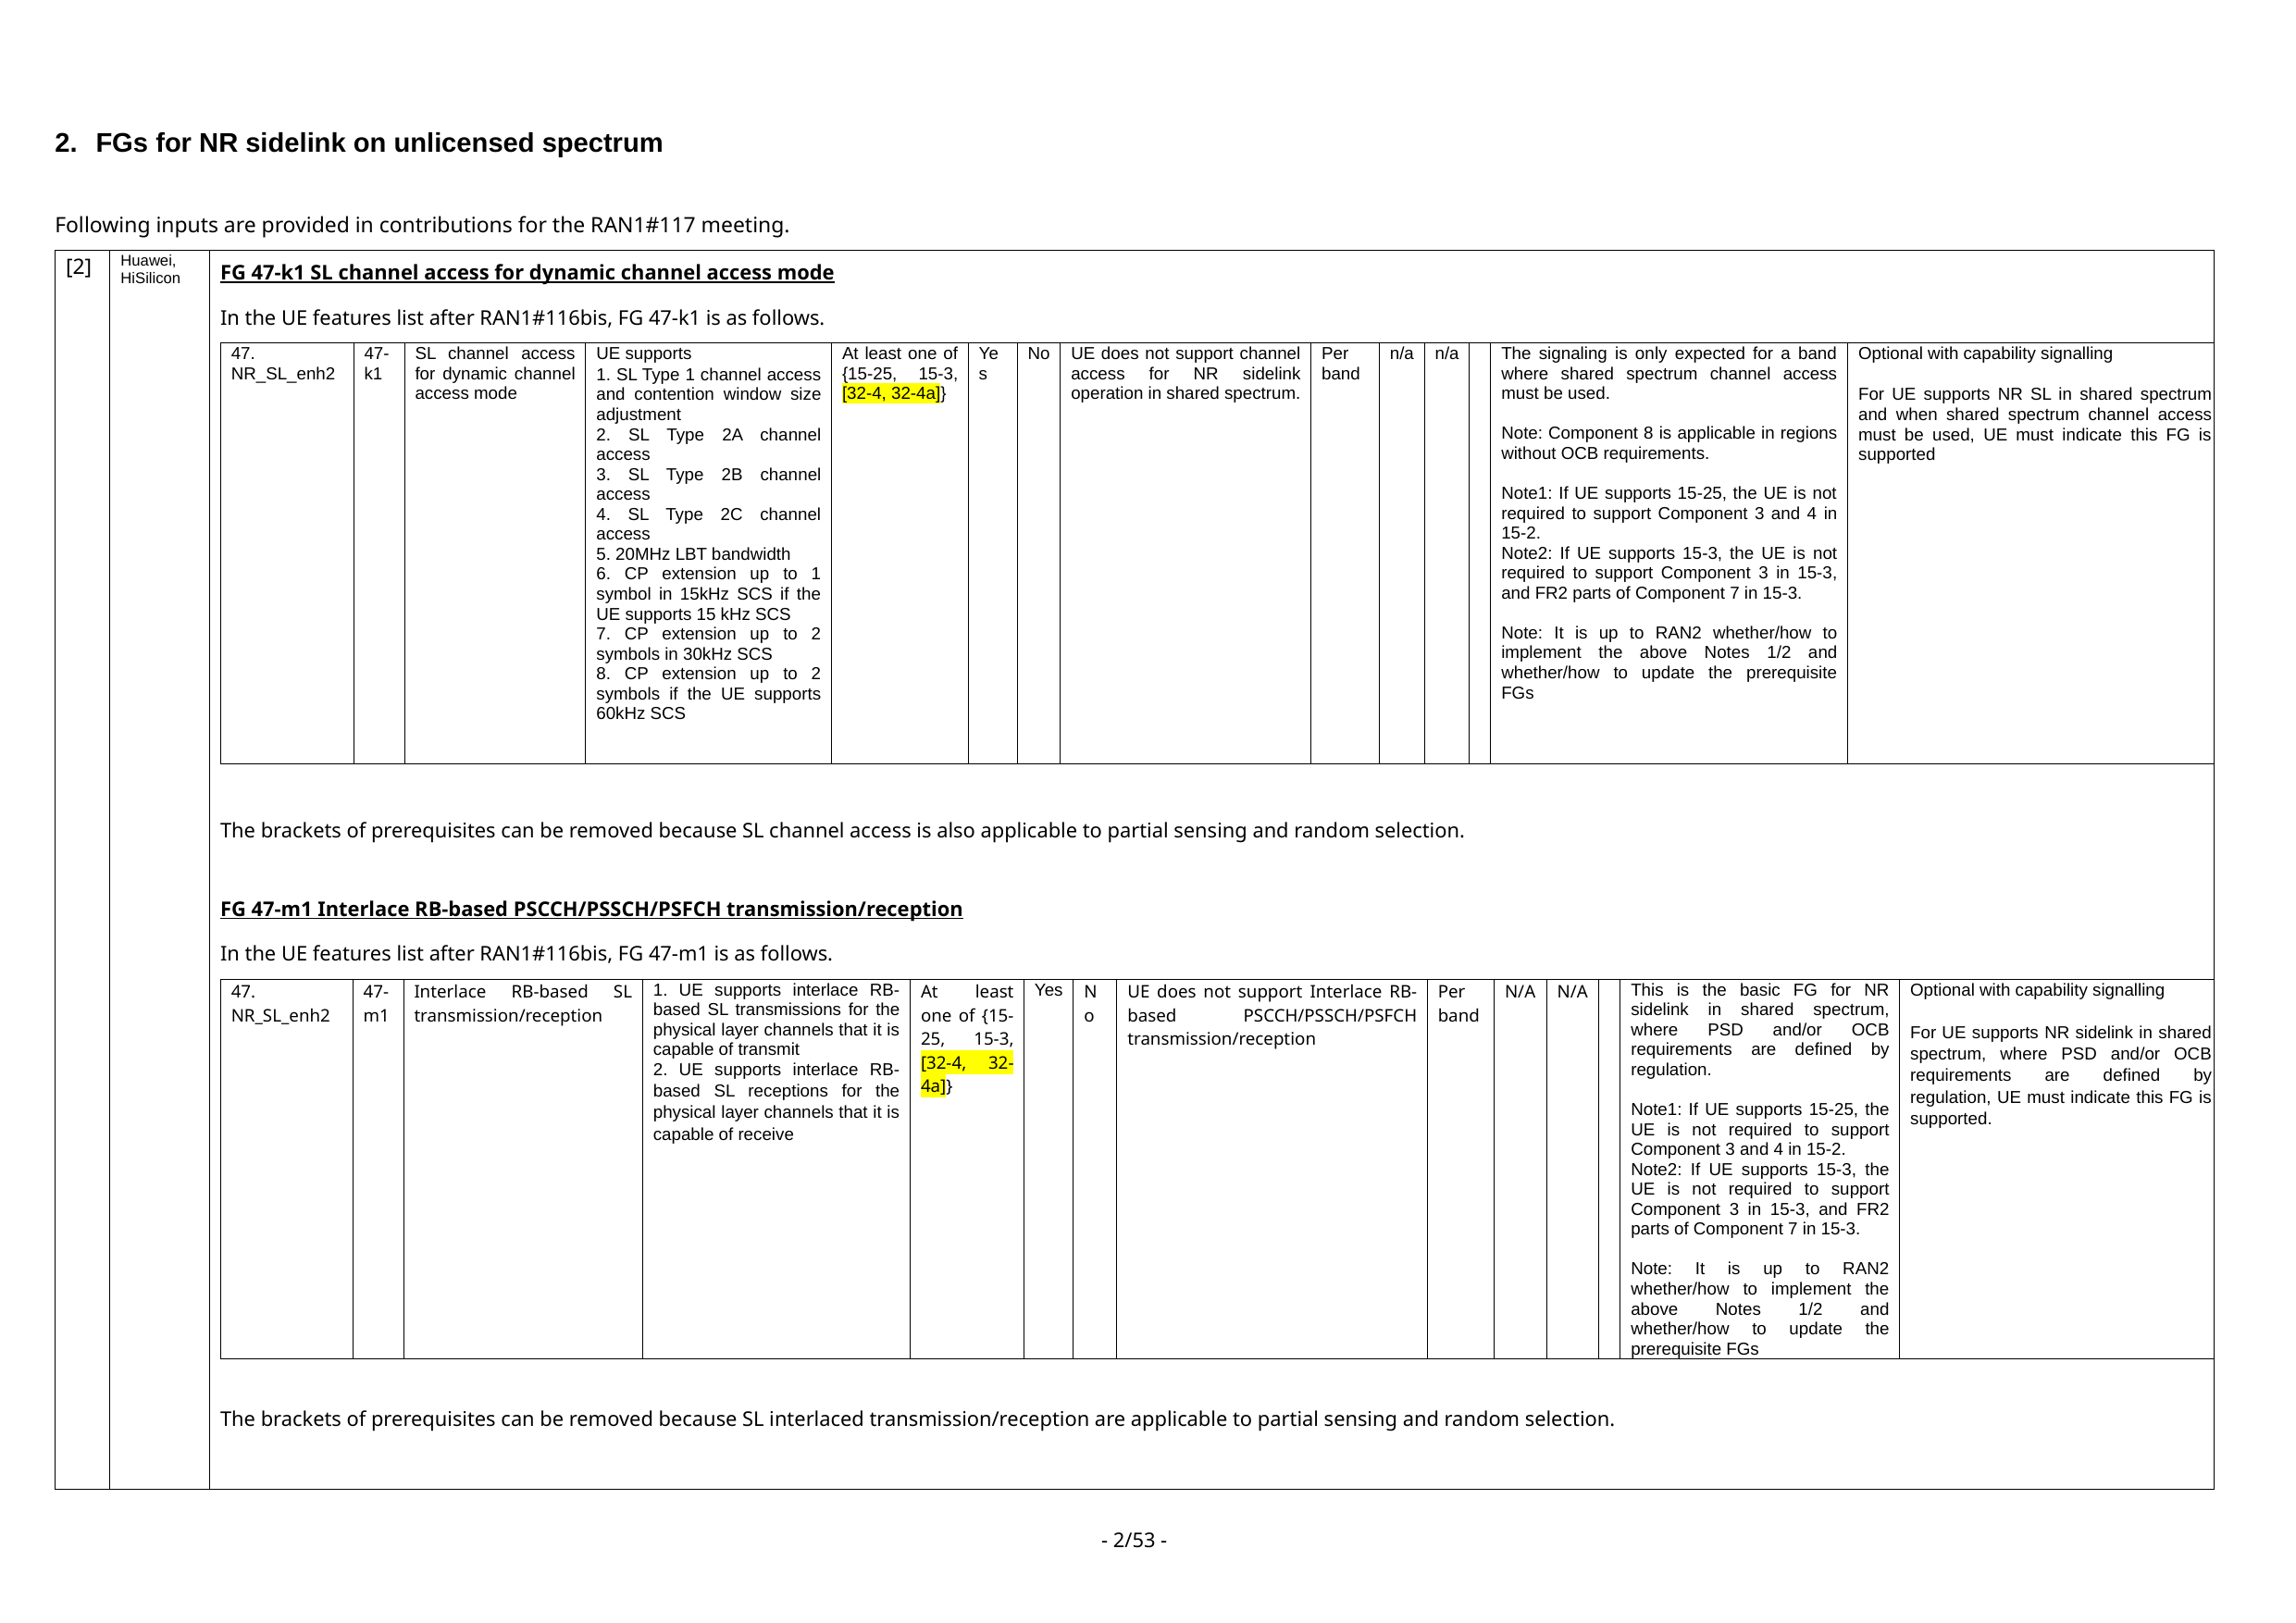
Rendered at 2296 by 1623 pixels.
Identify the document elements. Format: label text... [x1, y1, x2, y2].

text Following inputs are provided in contributions for the RAN1#117 meeting. [55, 210, 2214, 239]
table_header [2] [56, 251, 109, 1488]
subtitle FGs for NR sidelink on unlicensed spectrum [55, 127, 2214, 157]
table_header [210, 251, 2214, 1488]
table_header Huawei, HiSilicon [110, 251, 209, 1488]
